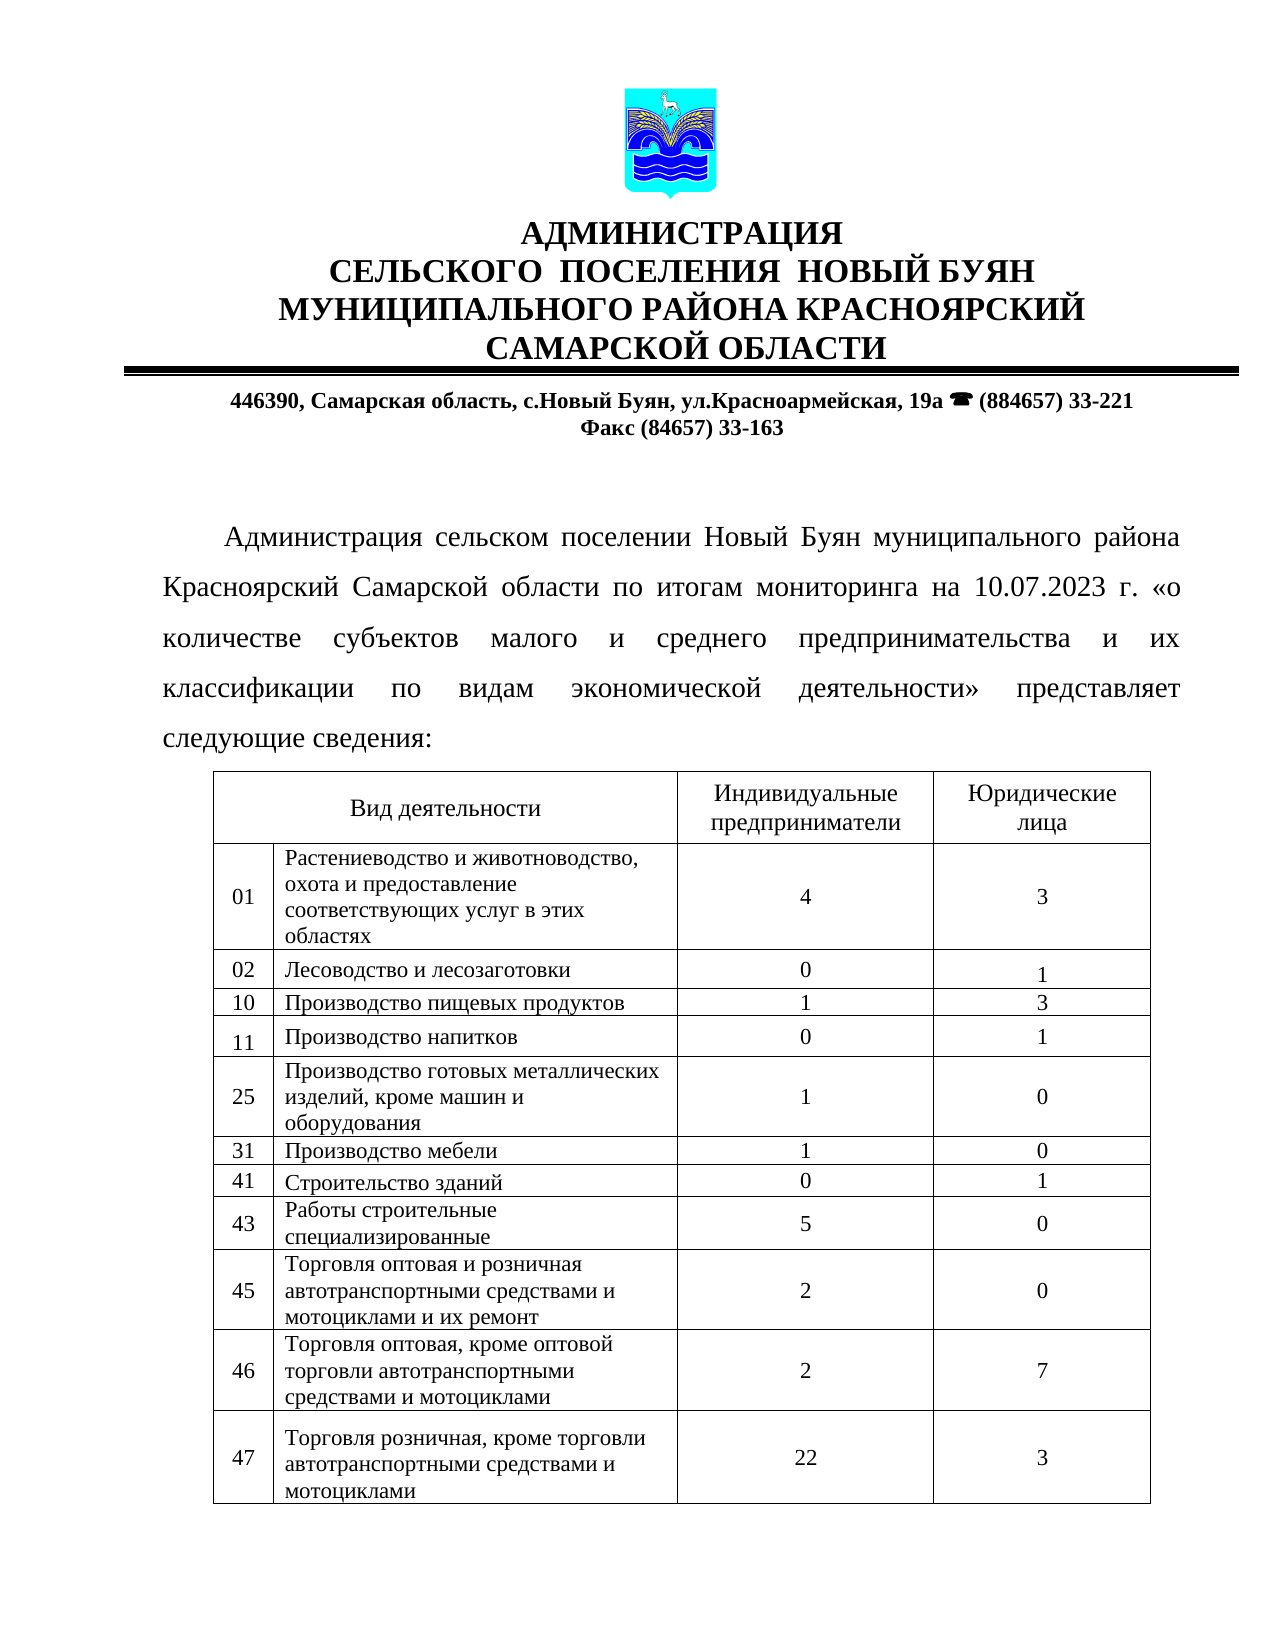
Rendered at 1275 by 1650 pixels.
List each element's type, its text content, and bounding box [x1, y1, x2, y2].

table_header Индивидуальные предприниматели [678, 772, 933, 842]
table_cell 0 [934, 1137, 1150, 1164]
table_cell Производство пищевых продуктов [274, 989, 677, 1015]
table_cell 25 [214, 1057, 273, 1136]
text СЕЛЬСКОГО ПОСЕЛЕНИЯ НОВЫЙ БУЯН [177, 251, 1186, 289]
table_cell 3 [934, 844, 1150, 949]
table_cell 22 [678, 1411, 933, 1503]
text МУНИЦИПАЛЬНОГО РАЙОНА КРАСНОЯРСКИЙ [177, 289, 1186, 328]
table_cell 1 [678, 1057, 933, 1136]
text 446390, Самарская область, с.Новый Буян, ул.Красноармейская, 19а (884657) 33-221 [124, 387, 1239, 414]
table_cell 2 [678, 1330, 933, 1409]
table_cell 11 [214, 1016, 273, 1056]
table_cell Торговля розничная, кроме торговли автотранспортными средствами и мотоциклами [274, 1411, 677, 1503]
table_cell 0 [934, 1250, 1150, 1329]
table_cell Производство мебели [274, 1137, 677, 1164]
table_cell 0 [678, 1165, 933, 1196]
table_cell 1 [934, 1016, 1150, 1056]
table_cell 45 [214, 1250, 273, 1329]
table_cell 5 [678, 1197, 933, 1249]
table_cell 1 [934, 1165, 1150, 1196]
table_cell Производство готовых металлических изделий, кроме машин и оборудования [274, 1057, 677, 1136]
table_cell 47 [214, 1411, 273, 1503]
table_cell 0 [934, 1197, 1150, 1249]
table_cell 1 [678, 989, 933, 1015]
table_cell 0 [678, 1016, 933, 1056]
table_cell Производство напитков [274, 1016, 677, 1056]
table_cell 02 [214, 950, 273, 988]
table_cell Торговля оптовая, кроме оптовой торговли автотранспортными средствами и мотоциклами [274, 1330, 677, 1409]
table_cell 46 [214, 1330, 273, 1409]
table_cell 4 [678, 844, 933, 949]
table_cell 3 [934, 1411, 1150, 1503]
table_cell 0 [678, 950, 933, 988]
table_cell 3 [934, 989, 1150, 1015]
table_cell 1 [934, 950, 1150, 988]
table_cell 7 [934, 1330, 1150, 1409]
table_cell Лесоводство и лесозаготовки [274, 950, 677, 988]
text Факс (84657) 33-163 [124, 414, 1239, 440]
text Администрация сельском поселении Новый Буян муниципального района Красноярский Самарской области по итогам мониторинга на 10.07.2023 г. «о количестве субъектов малого и среднего предпринимательства и их классификации по видам экономической деятельности» представляет следующие сведения: [162, 519, 1181, 754]
table_cell Работы строительные специализированные [274, 1197, 677, 1249]
table_header Вид деятельности [214, 772, 677, 842]
table_cell 31 [214, 1137, 273, 1164]
table_cell Строительство зданий [274, 1165, 677, 1196]
table_cell Растениеводство и животноводство, охота и предоставление соответствующих услуг в этих областях [274, 844, 677, 949]
table_cell 0 [934, 1057, 1150, 1136]
table_cell 01 [214, 844, 273, 949]
table_cell 2 [678, 1250, 933, 1329]
table_cell 1 [678, 1137, 933, 1164]
table_cell 10 [214, 989, 273, 1015]
text АДМИНИСТРАЦИЯ [177, 131, 1186, 251]
table_cell 43 [214, 1197, 273, 1249]
text САМАРСКОЙ ОБЛАСТИ [177, 328, 1186, 366]
table_cell 41 [214, 1165, 273, 1196]
table_cell Торговля оптовая и розничная автотранспортными средствами и мотоциклами и их ремонт [274, 1250, 677, 1329]
table_header Юридические лица [934, 772, 1150, 842]
